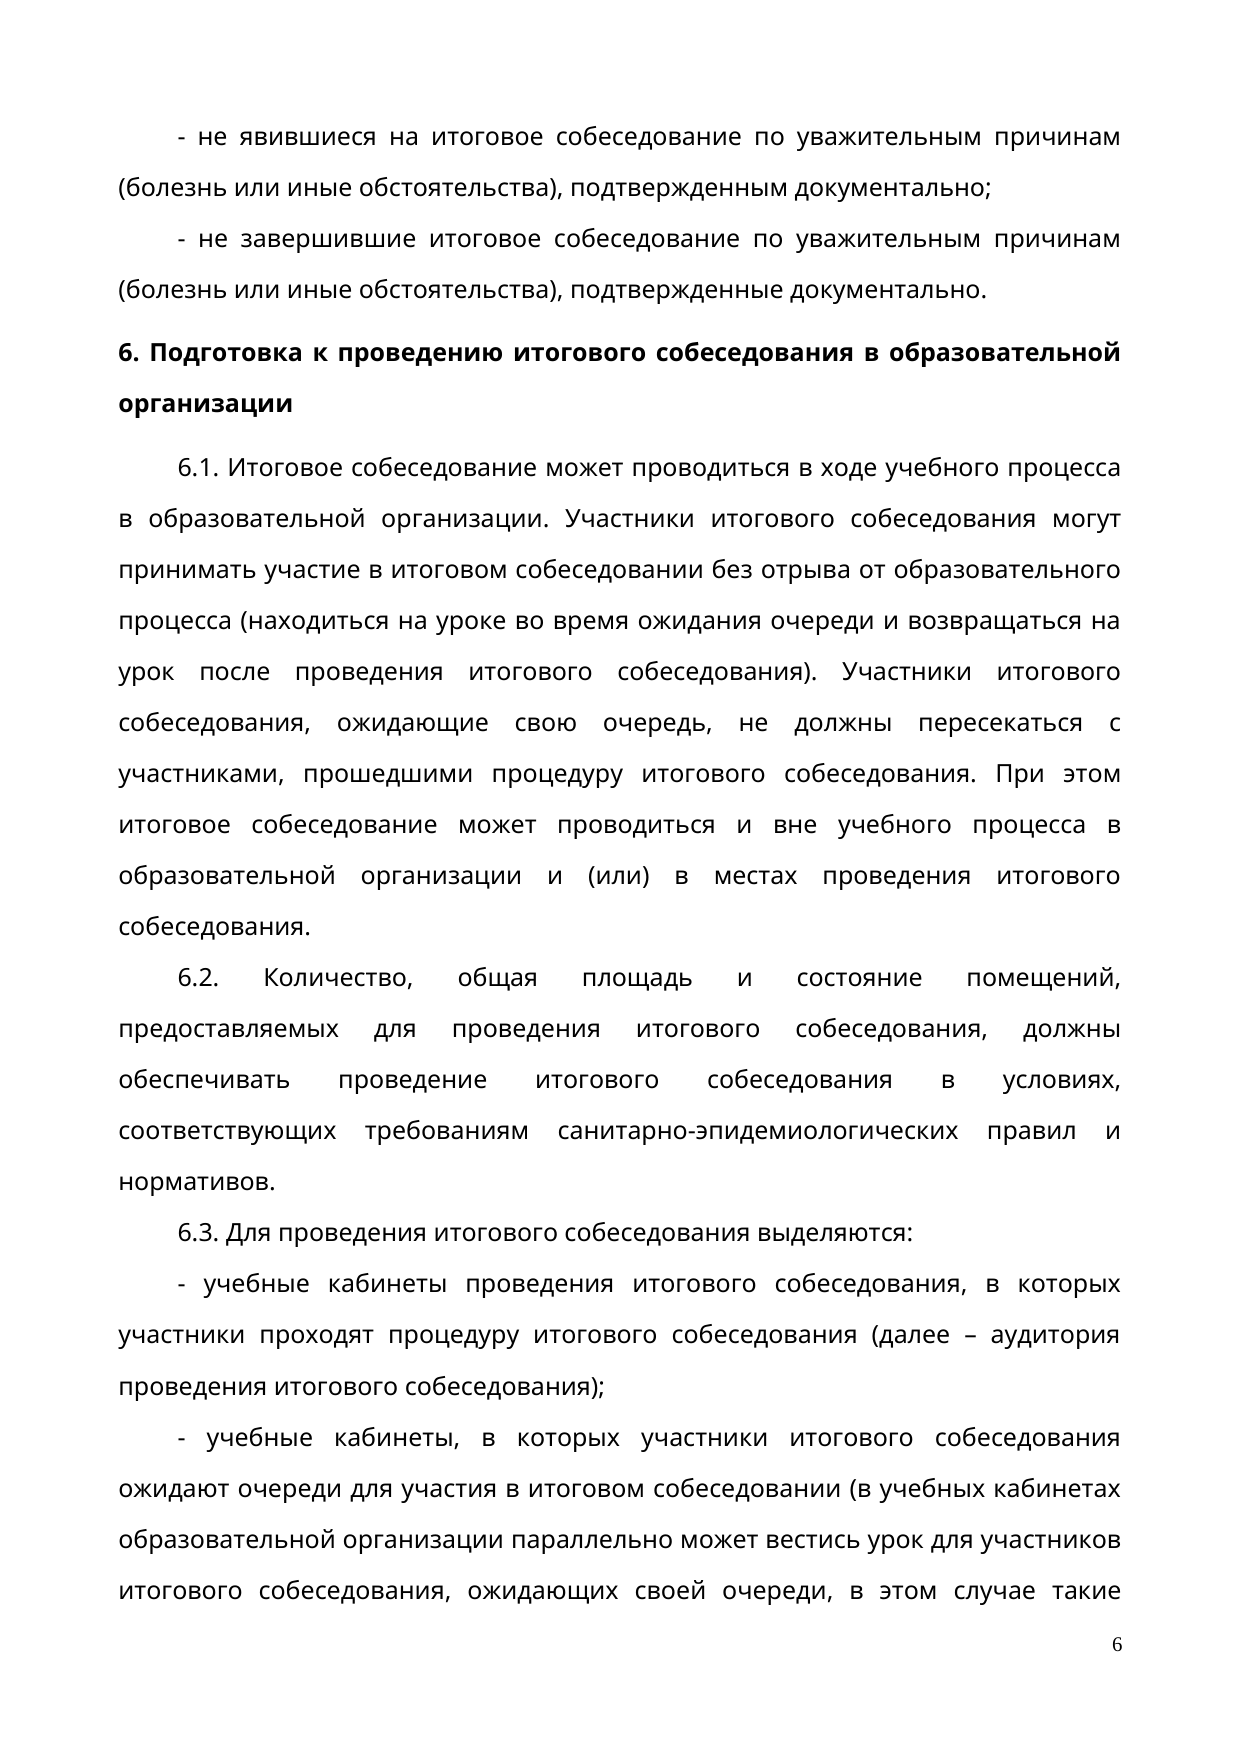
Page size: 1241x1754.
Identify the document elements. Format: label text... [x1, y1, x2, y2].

text 6.1. Итоговое собеседование может проводиться в ходе учебного процесса в образовательной организации. Участники итогового собеседования могут принимать участие в итоговом собеседовании без отрыва от образовательного процесса (находиться на уроке во время ожидания очереди и возвращаться на урок после проведения итогового собеседования). Участники итогового собеседования, ожидающие свою очередь, не должны пересекаться с участниками, прошедшими процедуру итогового собеседования. При этом итоговое собеседование может проводиться и вне учебного процесса в образовательной организации и (или) в местах проведения итогового собеседования. [118, 449, 1122, 943]
text - не явившиеся на итоговое собеседование по уважительным причинам (болезнь или иные обстоятельства), подтвержденным документально; [118, 118, 1122, 203]
text - не завершившие итоговое собеседование по уважительным причинам (болезнь или иные обстоятельства), подтвержденные документально. [118, 220, 1122, 305]
text - учебные кабинеты проведения итогового собеседования, в которых участники проходят процедуру итогового собеседования (далее – аудитория проведения итогового собеседования); [118, 1266, 1122, 1402]
text 6.3. Для проведения итогового собеседования выделяются: [118, 1215, 1122, 1249]
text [118, 1419, 1122, 1606]
text 6. Подготовка к проведению итогового собеседования в образовательной организации [118, 335, 1122, 420]
text 6.2. Количество, общая площадь и состояние помещений, предоставляемых для проведения итогового собеседования, должны обеспечивать проведение итогового собеседования в условиях, соответствующих требованиям санитарно-эпидемиологических правил и нормативов. [118, 960, 1122, 1198]
